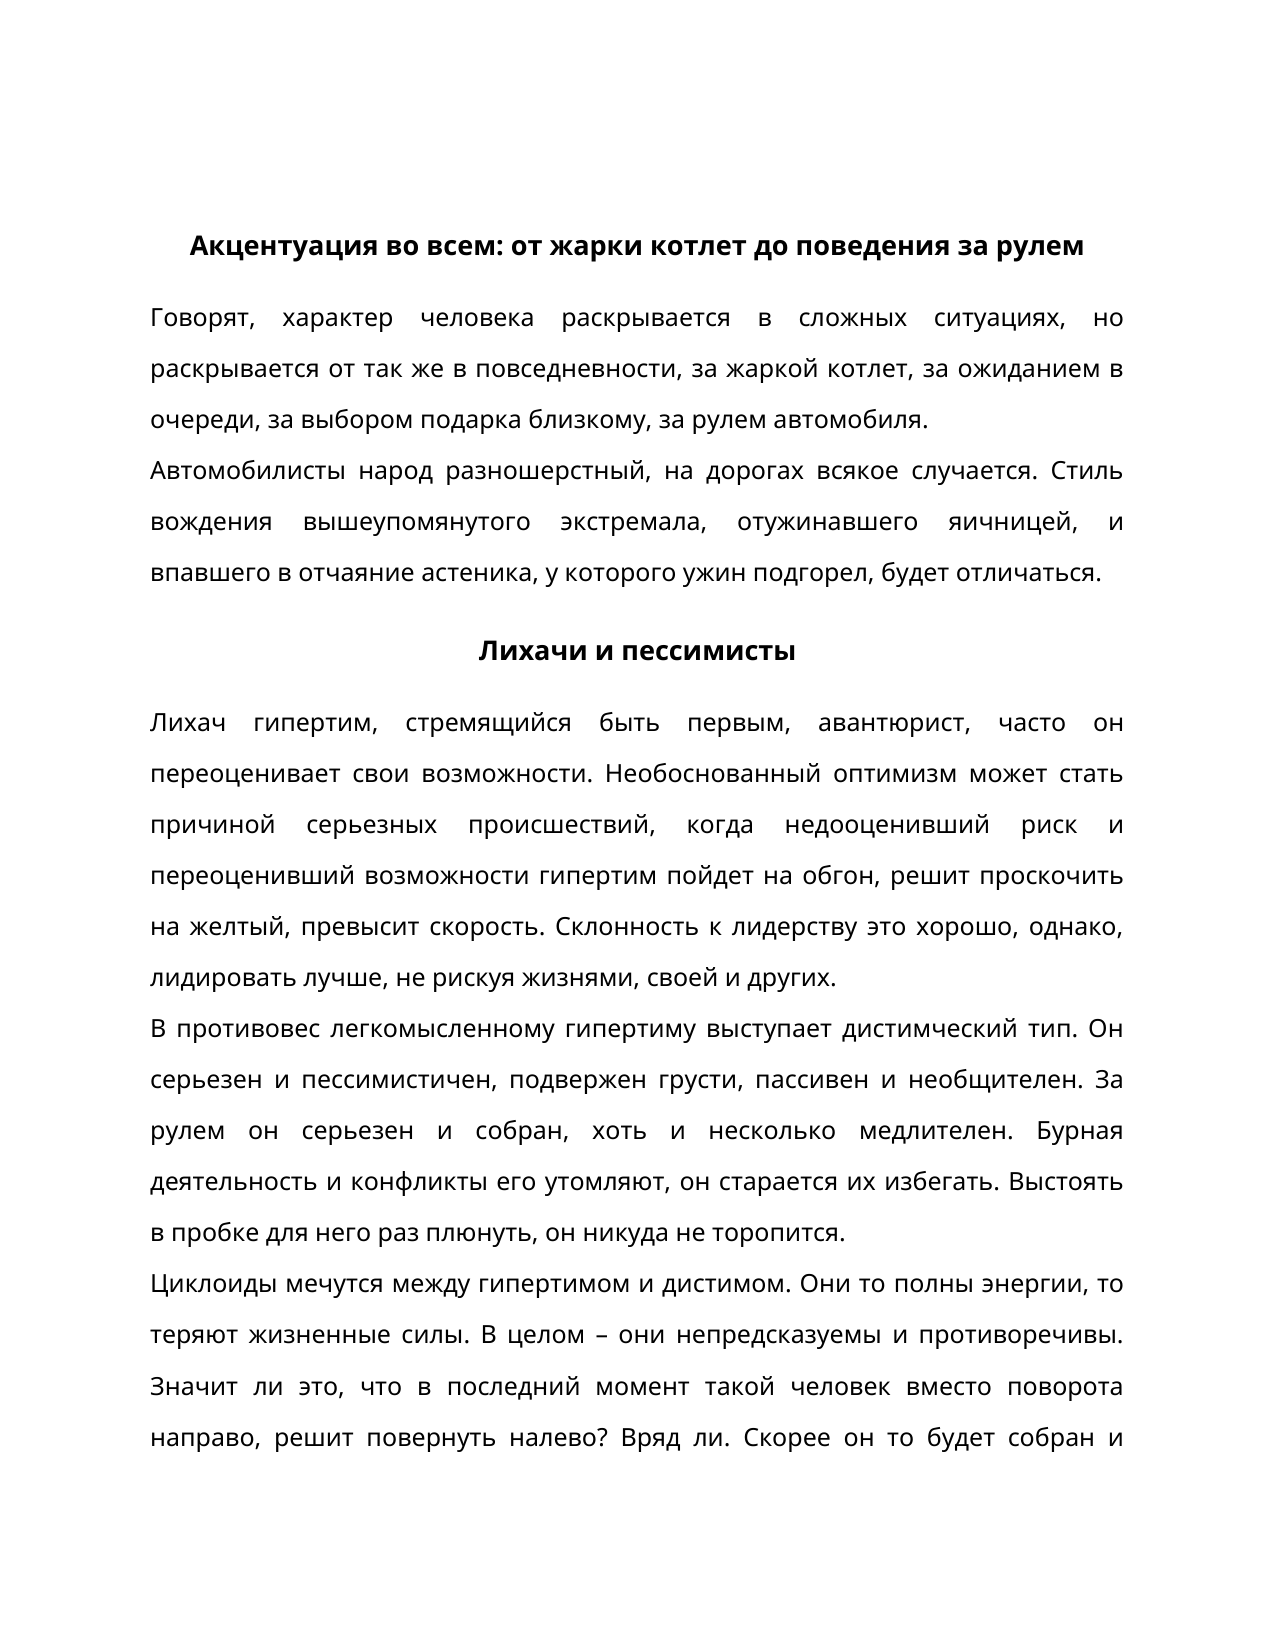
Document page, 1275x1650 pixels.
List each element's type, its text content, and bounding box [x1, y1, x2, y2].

text Лихач гипертим, стремящийся быть первым, авантюрист, часто он переоценивает свои возможности. Необоснованный оптимизм может стать причиной серьезных происшествий, когда недооценивший риск и переоценивший возможности гипертим пойдет на обгон, решит проскочить на желтый, превысит скорость. Склонность к лидерству это хорошо, однако, лидировать лучше, не рискуя жизнями, своей и других. [150, 704, 1125, 994]
text Автомобилисты народ разношерстный, на дорогах всякое случается. Стиль вождения вышеупомянутого экстремала, отужинавшего яичницей, и впавшего в отчаяние астеника, у которого ужин подгорел, будет отличаться. [150, 453, 1125, 589]
subtitle Акцентуация во всем: от жарки котлет до поведения за рулем [150, 226, 1125, 263]
text Говорят, характер человека раскрывается в сложных ситуациях, но раскрывается от так же в повседневности, за жаркой котлет, за ожиданием в очереди, за выбором подарка близкому, за рулем автомобиля. [150, 300, 1125, 436]
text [150, 1266, 1125, 1453]
text В противовес легкомысленному гипертиму выступает дистимческий тип. Он серьезен и пессимистичен, подвержен грусти, пассивен и необщителен. За рулем он серьезен и собран, хоть и несколько медлителен. Бурная деятельность и конфликты его утомляют, он старается их избегать. Выстоять в пробке для него раз плюнуть, он никуда не торопится. [150, 1011, 1125, 1249]
subtitle Лихачи и пессимисты [150, 631, 1125, 668]
